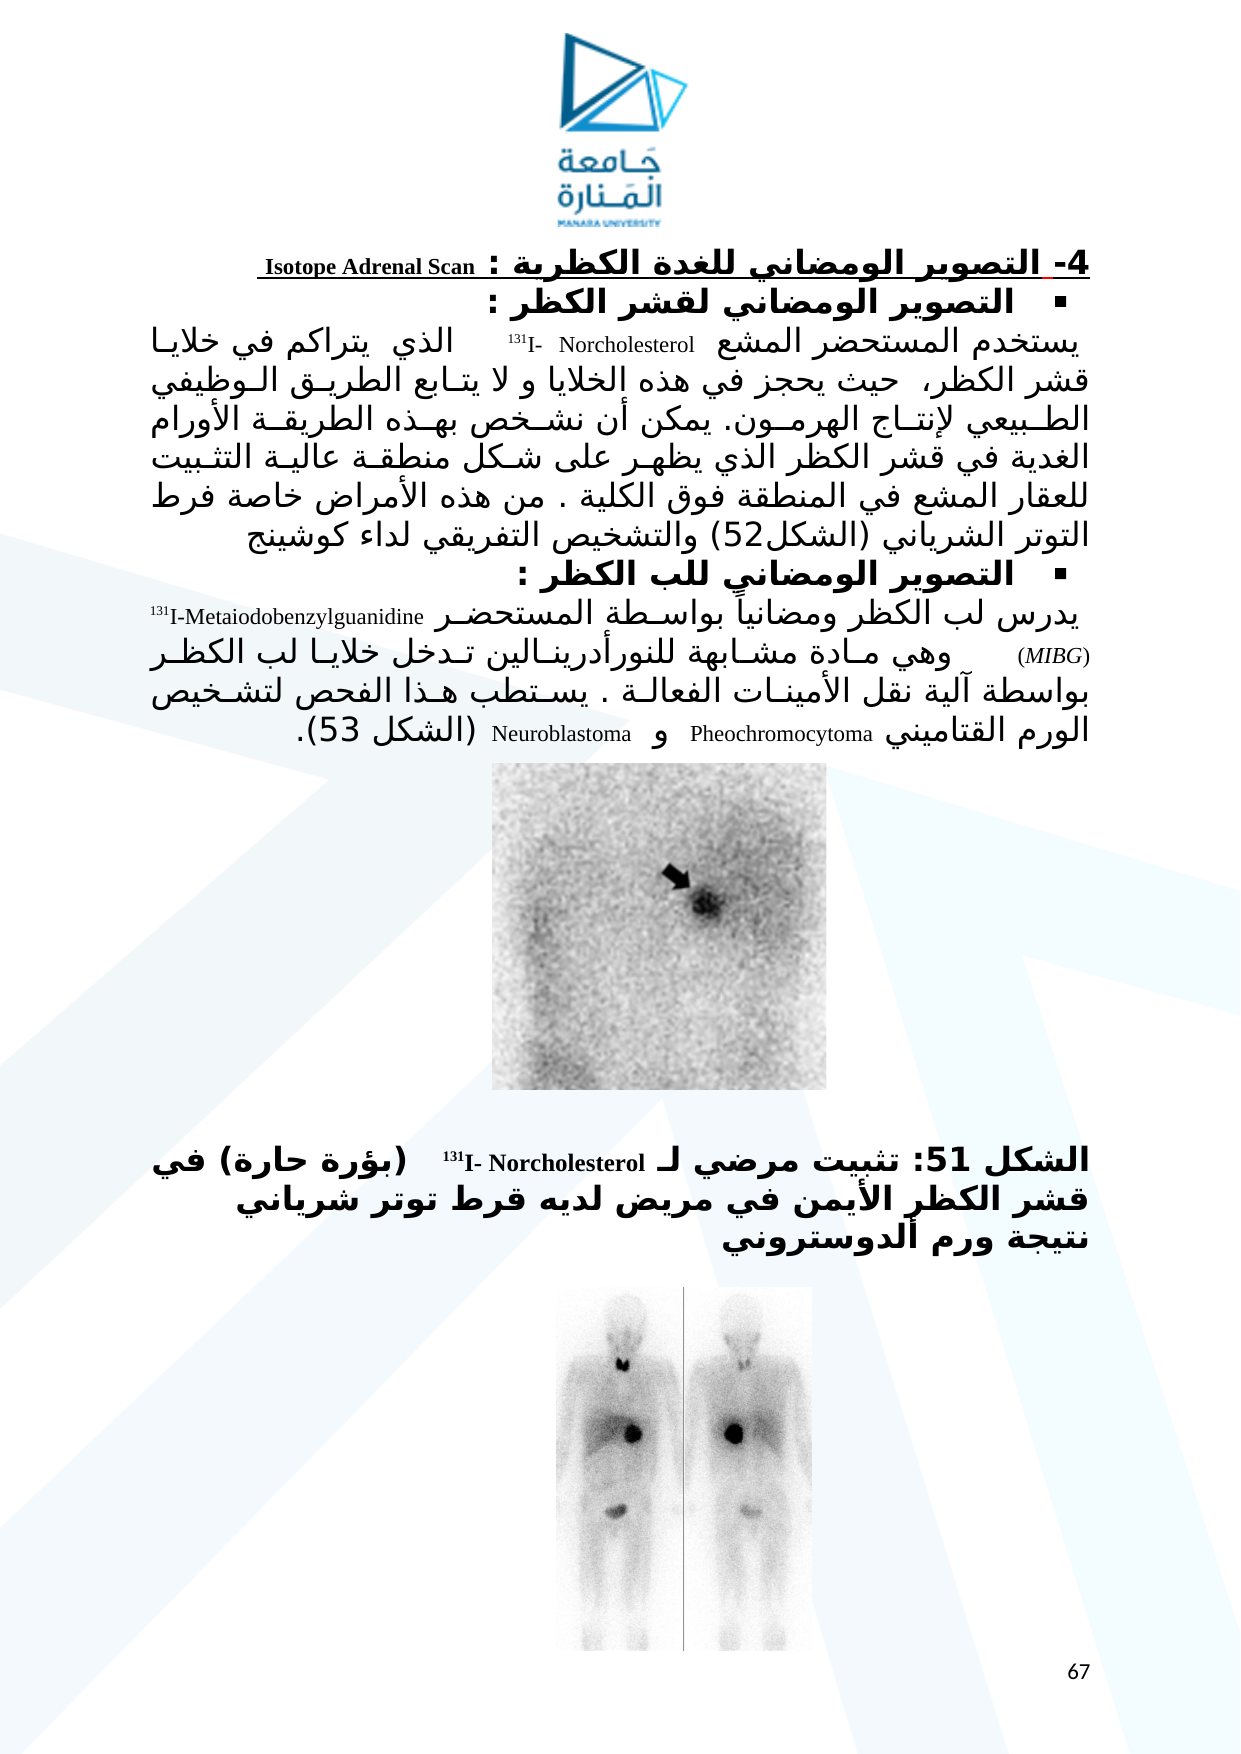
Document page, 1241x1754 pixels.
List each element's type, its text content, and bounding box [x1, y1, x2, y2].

text 4- التصوير الومضاني للغدة الكظرية : Isotope Adrenal Scan [150, 244, 1090, 283]
text الشكل 51: تثبيت مرضي لـ 131I- Norcholesterol (بؤرة حارة) في قشر الكظر الأيمن في مريض لديه قرط توتر شرياني نتيجة ورم ألدوستروني [150, 1140, 1090, 1257]
text يستخدم المستحضر المشع 131I- Norcholesterol الذي يتراكم في خلايا قشر الكظر، حيث يحجز في هذه الخلايا و لا يتابع الطريق الوظيفي الطبيعي لإنتاج الهرمون. يمكن أن نشخص بهذه الطريقة الأورام الغدية في قشر الكظر الذي يظهر على شكل منطقة عالية التثبيت للعقار المشع في المنطقة فوق الكلية . من هذه الأمراض خاصة فرط التوتر الشرياني (الشكل52) والتشخيص التفريقي لداء كوشينج [150, 321, 1090, 554]
picture [0, 253, 1241, 1754]
list التصوير الومضاني للب الكظر : [150, 554, 1053, 593]
picture [554, 33, 693, 227]
text يدرس لب الكظر ومضانياً بواسطة المستحضر 131I-Metaiodobenzylguanidine (MIBG) وهي مادة مشابهة للنورأدرينالين تدخل خلايا لب الكظر بواسطة آلية نقل الأمينات الفعالة . يستطب هذا الفحص لتشخيص الورم القتاميني Pheochromocytoma و Neuroblastoma (الشكل 53). [150, 593, 1090, 749]
list التصوير الومضاني لقشر الكظر : [150, 283, 1053, 321]
